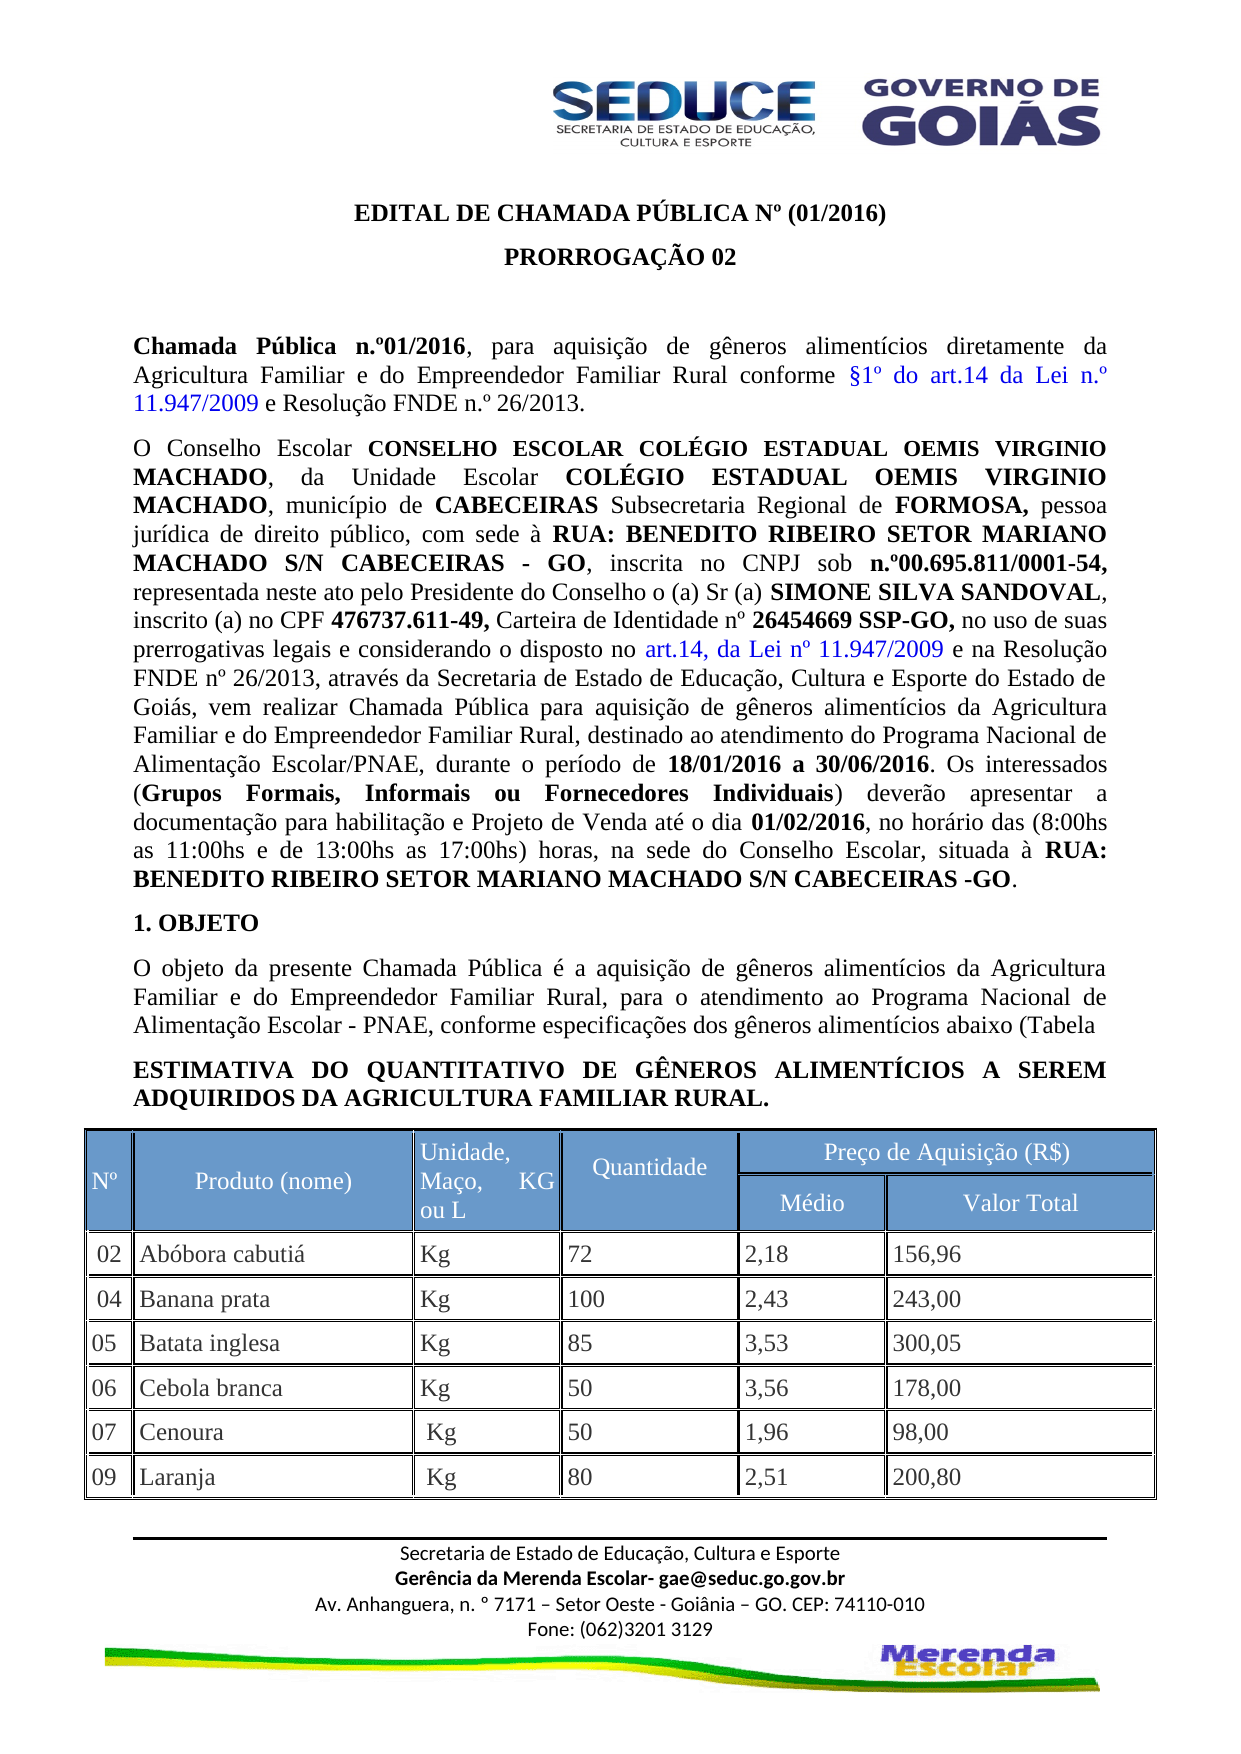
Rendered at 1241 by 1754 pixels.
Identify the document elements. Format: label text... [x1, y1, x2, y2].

table_header Produto (nome) [133, 1131, 413, 1230]
table_cell Banana prata [135, 1278, 412, 1319]
table_cell 04 [87, 1274, 131, 1319]
table_header Nº [87, 1130, 133, 1230]
table_cell 09 [87, 1452, 133, 1497]
text O Conselho Escolar CONSELHO ESCOLAR COLÉGIO ESTADUAL OEMIS VIRGINIO MACHADO, da Unidade Escolar COLÉGIO ESTADUAL OEMIS VIRGINIO MACHADO, município de CABECEIRAS Subsecretaria Regional de FORMOSA, pessoa jurídica de direito público, com sede à RUA: BENEDITO RIBEIRO SETOR MARIANO MACHADO S/N CABECEIRAS - GO, inscrita no CNPJ sob n.º00.695.811/0001-54, representada neste ato pelo Presidente do Conselho o (a) Sr (a) SIMONE SILVA SANDOVAL, inscrito (a) no CPF 476737.611-49, Carteira de Identidade nº 26454669 SSP-GO, no uso de suas prerrogativas legais e considerando o disposto no art.14, da Lei nº 11.947/2009 e na Resolução FNDE nº 26/2013, através da Secretaria de Estado de Educação, Cultura e Esporte do Estado de Goiás, vem realizar Chamada Pública para aquisição de gêneros alimentícios da Agricultura Familiar e do Empreendedor Familiar Rural, destinado ao atendimento do Programa Nacional de Alimentação Escolar/PNAE, durante o período de 18/01/2016 a 30/06/2016. Os interessados (Grupos Formais, Informais ou Fornecedores Individuais) deverão apresentar a documentação para habilitação e Projeto de Venda até o dia 01/02/2016, no horário das (8:00hs as 11:00hs e de 13:00hs as 17:00hs) horas, na sede do Conselho Escolar, situada à RUA: BENEDITO RIBEIRO SETOR MARIANO MACHADO S/N CABECEIRAS -GO. [133, 433, 1107, 893]
table_cell Batata inglesa [135, 1322, 412, 1363]
table_cell Laranja [133, 1456, 413, 1497]
table_cell 80 [561, 1456, 738, 1497]
table_cell 72 [563, 1233, 737, 1274]
table_cell Médio [740, 1176, 884, 1230]
table_cell 85 [563, 1322, 737, 1363]
table_cell 2,18 [740, 1233, 884, 1274]
table_cell 98,00 [886, 1408, 1155, 1452]
table_cell Cebola branca [135, 1367, 412, 1408]
table_cell Kg [415, 1322, 559, 1363]
picture [552, 73, 1108, 154]
table_cell 3,56 [740, 1367, 884, 1408]
table_cell 243,00 [888, 1274, 1154, 1319]
table_cell 200,80 [886, 1452, 1154, 1497]
table_cell 100 [563, 1278, 737, 1319]
table_cell 156,96 [886, 1230, 1155, 1274]
table_cell Cenoura [135, 1411, 412, 1452]
table_cell Kg [415, 1233, 559, 1274]
table_cell 2,43 [740, 1278, 884, 1319]
table_cell 07 [85, 1408, 133, 1452]
table_header Quantidade [561, 1131, 738, 1230]
text ESTIMATIVA DO QUANTITATIVO DE GÊNEROS ALIMENTÍCIOS A SEREM ADQUIRIDOS DA AGRICULTURA FAMILIAR RURAL. [133, 1055, 1107, 1112]
text Chamada Pública n.º01/2016, para aquisição de gêneros alimentícios diretamente da Agricultura Familiar e do Empreendedor Familiar Rural conforme §1º do art.14 da Lei n.º 11.947/2009 e Resolução FNDE n.º 26/2013. [133, 331, 1107, 417]
table_cell Kg [415, 1367, 559, 1408]
table_cell 3,53 [740, 1322, 884, 1363]
table_cell 50 [563, 1411, 737, 1452]
text EDITAL DE CHAMADA PÚBLICA Nº (01/2016) [133, 198, 1107, 227]
text 1. OBJETO [133, 908, 1107, 937]
table_cell 178,00 [888, 1363, 1154, 1408]
table_cell Kg [414, 1452, 561, 1497]
table_cell Kg [415, 1278, 559, 1319]
table_cell 1,96 [740, 1411, 884, 1452]
table_cell Kg [415, 1411, 559, 1452]
table_header Preço de Aquisição (R$) [738, 1131, 1154, 1172]
table_cell Valor Total [888, 1172, 1154, 1230]
table_cell 50 [563, 1367, 737, 1408]
table_cell 06 [87, 1363, 131, 1408]
table_cell 2,51 [738, 1452, 886, 1497]
table_cell 300,05 [886, 1319, 1155, 1363]
text O objeto da presente Chamada Pública é a aquisição de gêneros alimentícios da Agricultura Familiar e do Empreendedor Familiar Rural, para o atendimento ao Programa Nacional de Alimentação Escolar - PNAE, conforme especificações dos gêneros alimentícios abaixo (Tabela [133, 953, 1107, 1039]
table_cell Abóbora cabutiá [135, 1233, 412, 1274]
table_cell 05 [85, 1319, 133, 1363]
table_header Unidade, Maço, KG ou L [414, 1130, 561, 1230]
table_cell 02 [85, 1230, 133, 1274]
text PRORROGAÇÃO 02 [133, 242, 1107, 271]
